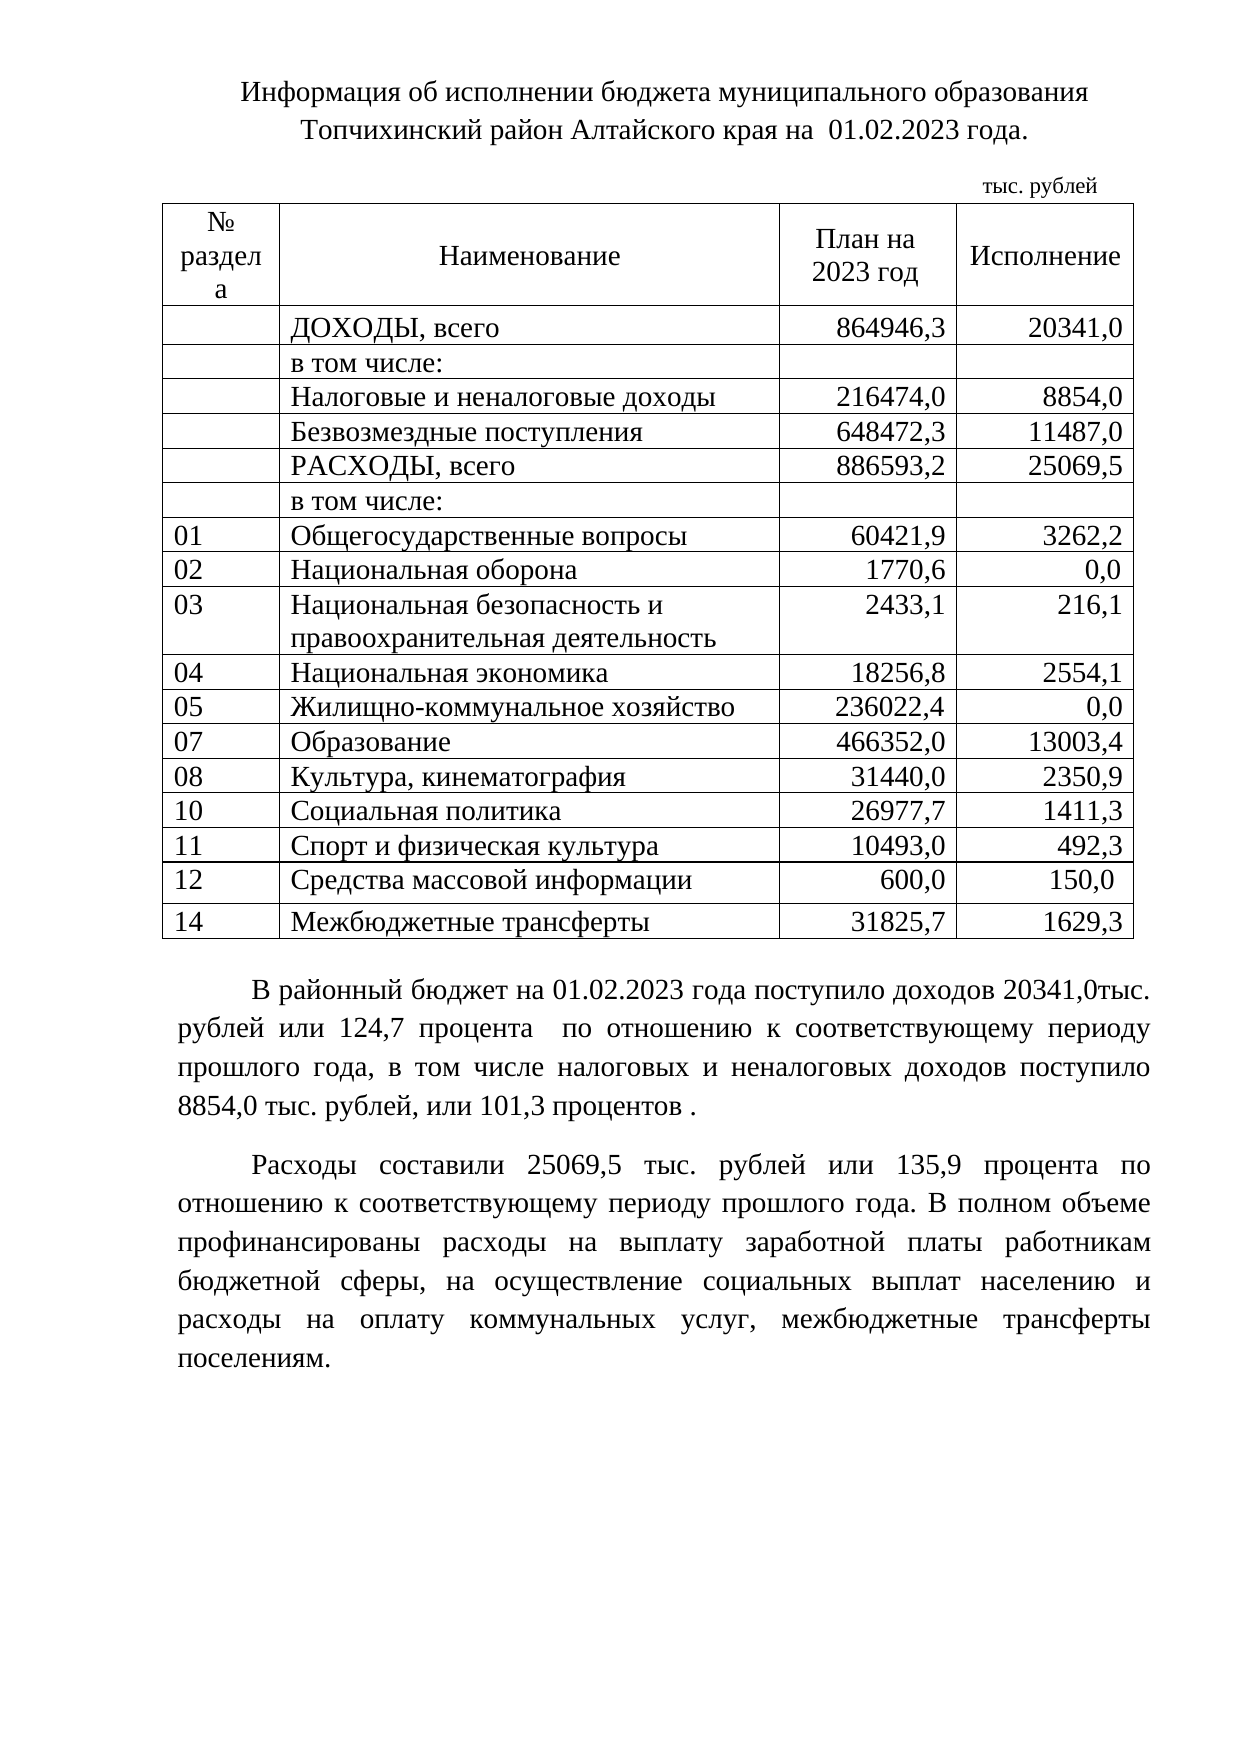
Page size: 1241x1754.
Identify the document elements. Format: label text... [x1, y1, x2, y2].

table_cell 05 [163, 690, 279, 723]
table_cell [780, 345, 956, 378]
table_cell Социальная политика [280, 793, 779, 827]
table_cell 11 [163, 828, 279, 861]
text Информация об исполнении бюджета муниципального образования Топчихинский район Алтайского края на 01.02.2023 года. [177, 74, 1152, 146]
table_cell 02 [163, 552, 279, 586]
table_cell Национальная безопасность и правоохранительная деятельность [280, 587, 779, 654]
table_cell в том числе: [280, 483, 779, 517]
table_header План на 2023 год [780, 204, 956, 305]
table_cell Жилищно-коммунальное хозяйство [280, 690, 779, 723]
table_cell 3262,2 [957, 518, 1133, 551]
table_cell 31825,7 [780, 904, 956, 938]
table_cell 12 [163, 863, 279, 903]
table_cell [163, 414, 279, 447]
table_cell Средства массовой информации [280, 863, 779, 903]
table_header Наименование [280, 204, 779, 305]
table_cell 13003,4 [957, 724, 1133, 758]
table_cell в том числе: [280, 345, 779, 378]
table_cell Спорт и физическая культура [280, 828, 779, 861]
table_cell Образование [280, 724, 779, 758]
table_cell 14 [163, 904, 279, 938]
table_cell 31440,0 [780, 759, 956, 792]
table_cell [957, 483, 1133, 517]
table_cell 1411,3 [957, 793, 1133, 827]
table_cell [163, 345, 279, 378]
table_cell 648472,3 [780, 414, 956, 447]
table_cell [957, 345, 1133, 378]
table_cell Национальная оборона [280, 552, 779, 586]
table_cell Национальная экономика [280, 655, 779, 688]
table_cell 2433,1 [780, 587, 956, 654]
table_cell 2350,9 [957, 759, 1133, 792]
table_cell 236022,4 [780, 690, 956, 723]
table_cell 0,0 [957, 552, 1133, 586]
table_cell 03 [163, 587, 279, 654]
text тыс. рублей [177, 172, 1152, 198]
table_cell 216474,0 [780, 379, 956, 413]
table_cell ДОХОДЫ, всего [280, 306, 779, 344]
table_cell 20341,0 [957, 306, 1133, 344]
table_cell 25069,5 [957, 449, 1133, 482]
table_cell Культура, кинематография [280, 759, 779, 792]
table_cell Межбюджетные трансферты [280, 904, 779, 938]
table_cell 0,0 [957, 690, 1133, 723]
table_cell 492,3 [957, 828, 1133, 861]
table_cell Налоговые и неналоговые доходы [280, 379, 779, 413]
text В районный бюджет на 01.02.2023 года поступило доходов 20341,0тыс. рублей или 124,7 процента по отношению к соответствующему периоду прошлого года, в том числе налоговых и неналоговых доходов поступило 8854,0 тыс. рублей, или 101,3 процентов . [177, 972, 1152, 1121]
table_cell [163, 379, 279, 413]
table_cell 466352,0 [780, 724, 956, 758]
text Расходы составили 25069,5 тыс. рублей или 135,9 процента по отношению к соответствующему периоду прошлого года. В полном объеме профинансированы расходы на выплату заработной платы работникам бюджетной сферы, на осуществление социальных выплат населению и расходы на оплату коммунальных услуг, межбюджетные трансферты поселениям. [177, 1147, 1152, 1373]
table_cell 150,0 [957, 863, 1133, 903]
table_cell РАСХОДЫ, всего [280, 449, 779, 482]
table_cell 04 [163, 655, 279, 688]
table_cell 11487,0 [957, 414, 1133, 447]
table_cell 07 [163, 724, 279, 758]
table_cell Безвозмездные поступления [280, 414, 779, 447]
table_cell 216,1 [957, 587, 1133, 654]
table_cell [163, 449, 279, 482]
table_cell 864946,3 [780, 306, 956, 344]
table_cell 1770,6 [780, 552, 956, 586]
table_cell [163, 306, 279, 344]
table_cell 26977,7 [780, 793, 956, 827]
table_cell 886593,2 [780, 449, 956, 482]
table_cell 01 [163, 518, 279, 551]
table_cell 600,0 [780, 863, 956, 903]
table_cell 1629,3 [957, 904, 1133, 938]
table_cell 2554,1 [957, 655, 1133, 688]
table_cell 10493,0 [780, 828, 956, 861]
table_header № раздела [163, 204, 279, 305]
table_cell 8854,0 [957, 379, 1133, 413]
table_cell [780, 483, 956, 517]
table_cell 10 [163, 793, 279, 827]
table_cell [163, 483, 279, 517]
table_cell 60421,9 [780, 518, 956, 551]
table_cell 08 [163, 759, 279, 792]
table_cell 18256,8 [780, 655, 956, 688]
table_cell Общегосударственные вопросы [280, 518, 779, 551]
table_header Исполнение [957, 204, 1133, 305]
